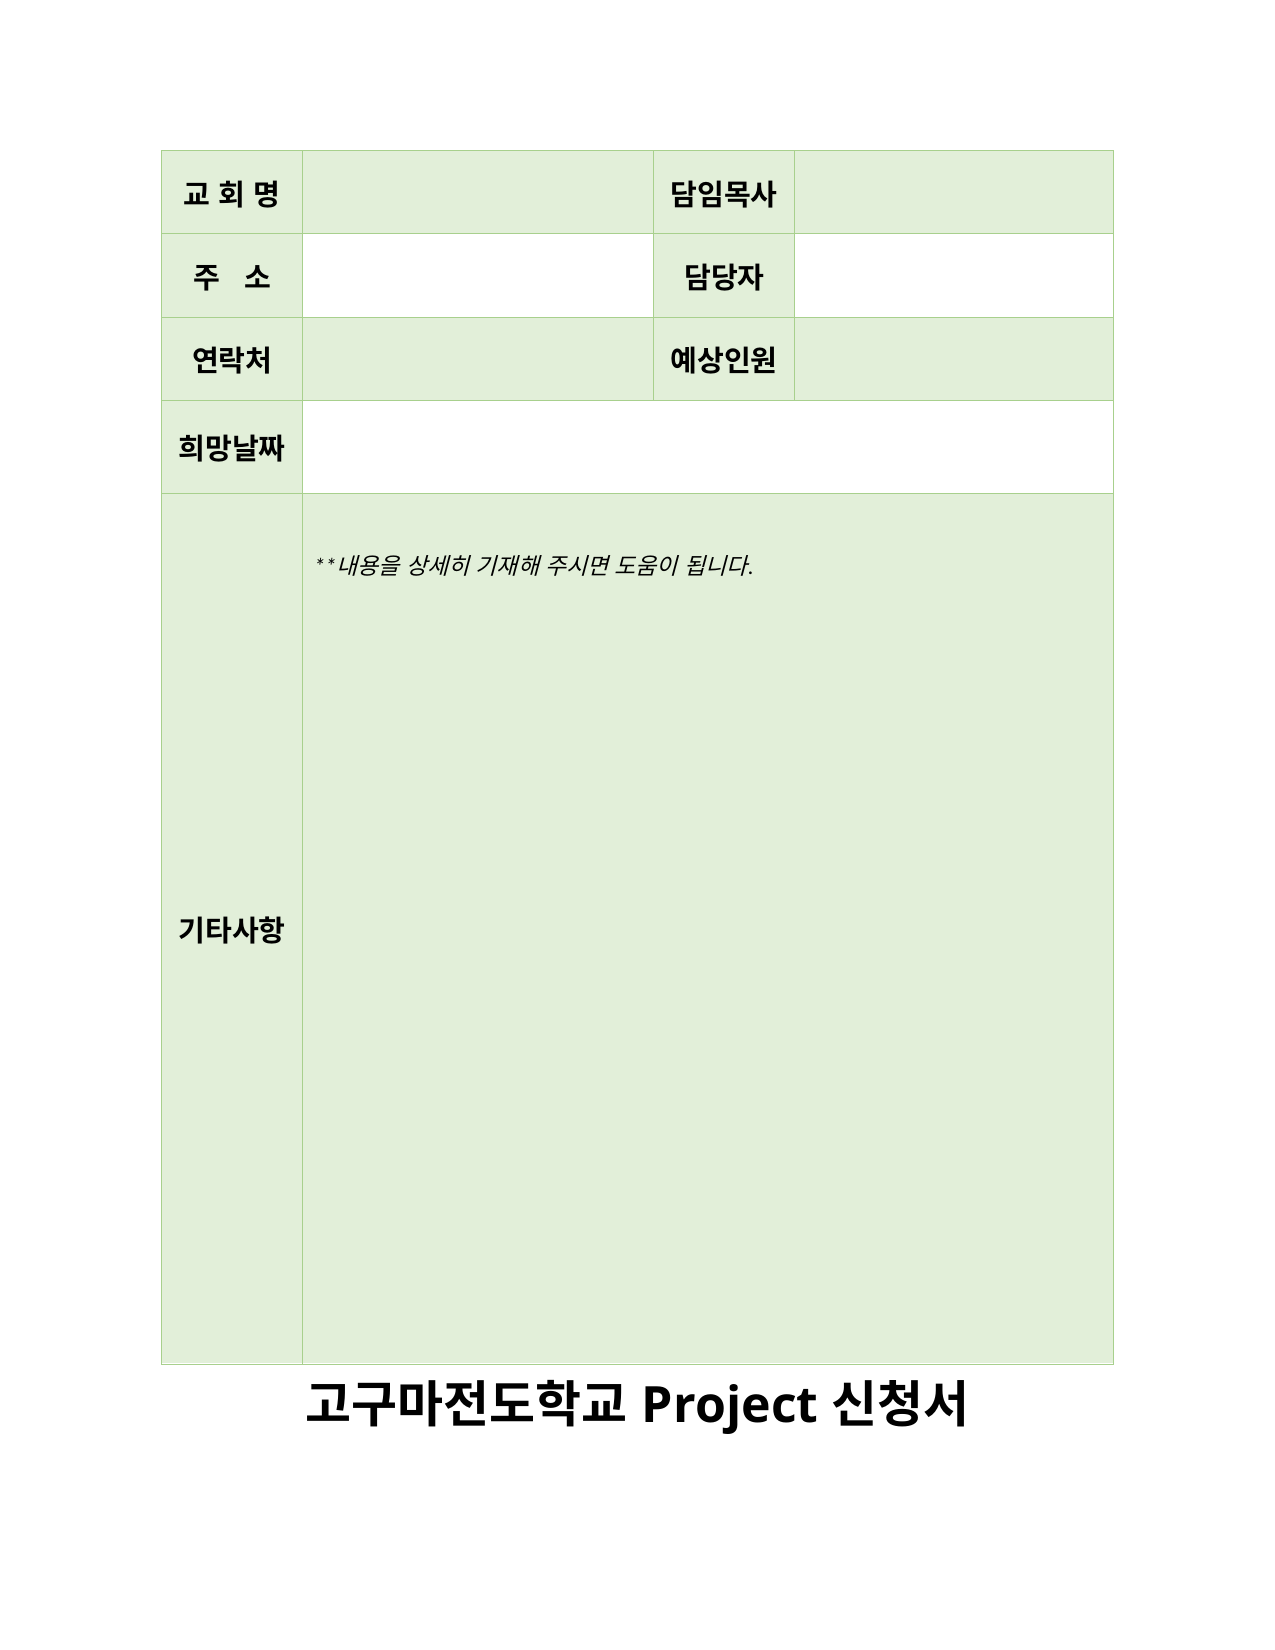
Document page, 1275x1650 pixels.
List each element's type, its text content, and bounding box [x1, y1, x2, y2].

table_cell [303, 401, 1113, 493]
table_cell 연락처 [162, 318, 302, 400]
table_header 교 회 명 [162, 151, 302, 233]
table_cell [795, 318, 1113, 400]
table_cell 주 소 [162, 234, 302, 317]
text 고구마전도학교 Project 신청서 [150, 1364, 1125, 1437]
table_header [303, 151, 653, 233]
table_cell 예상인원 [654, 318, 794, 400]
table_cell [303, 318, 653, 400]
table_cell **내용을 상세히 기재해 주시면 도움이 됩니다. [303, 494, 1113, 1363]
table_cell [795, 234, 1113, 317]
table_cell [303, 234, 653, 317]
table_cell 희망날짜 [162, 401, 302, 493]
table_cell 담당자 [654, 234, 794, 317]
table_header [795, 151, 1113, 233]
table_header 담임목사 [654, 151, 794, 233]
table_cell 기타사항 [162, 494, 302, 1363]
